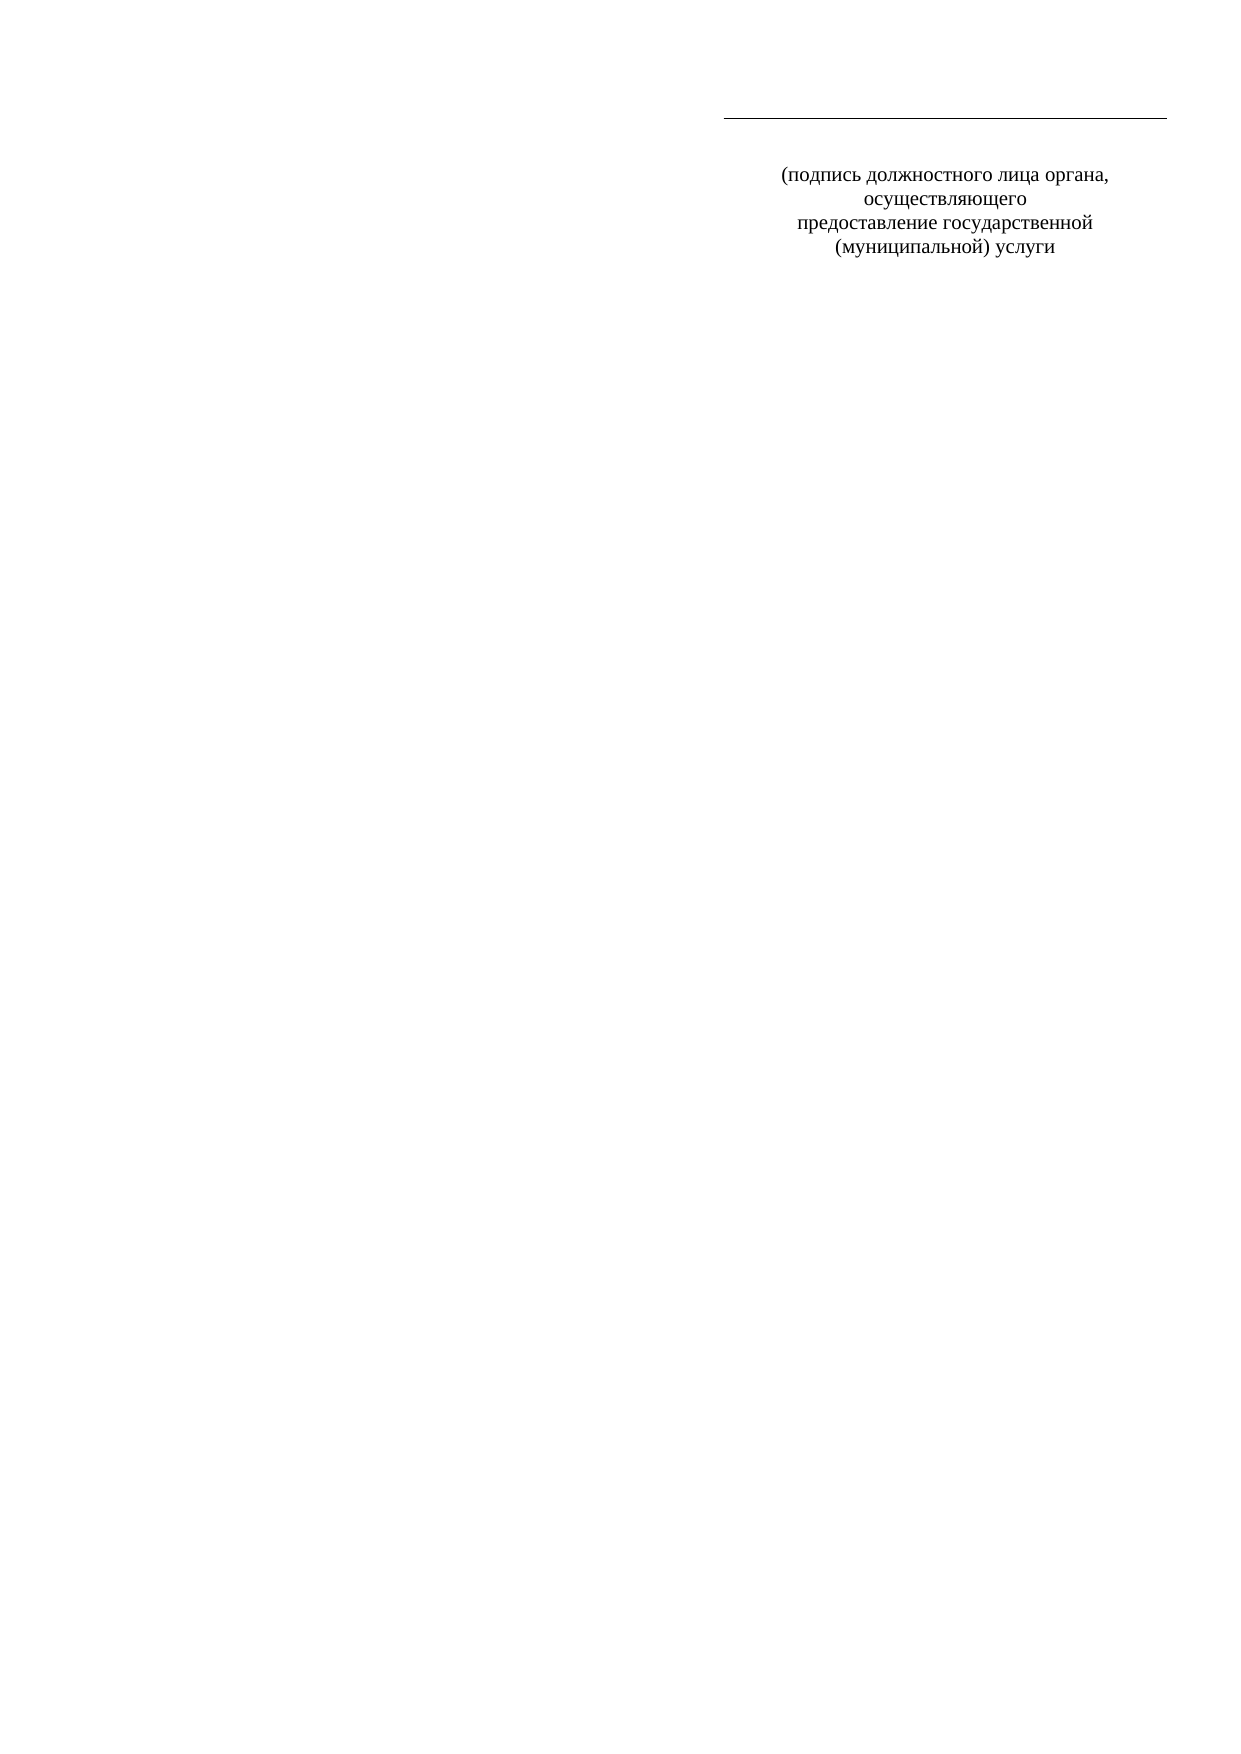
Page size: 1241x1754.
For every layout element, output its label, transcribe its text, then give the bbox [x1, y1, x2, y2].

text (подпись должностного лица органа, осуществляющего [723, 142, 1167, 190]
text (муниципальной) услуги [723, 214, 1167, 258]
text предоставление государственной [723, 190, 1167, 214]
